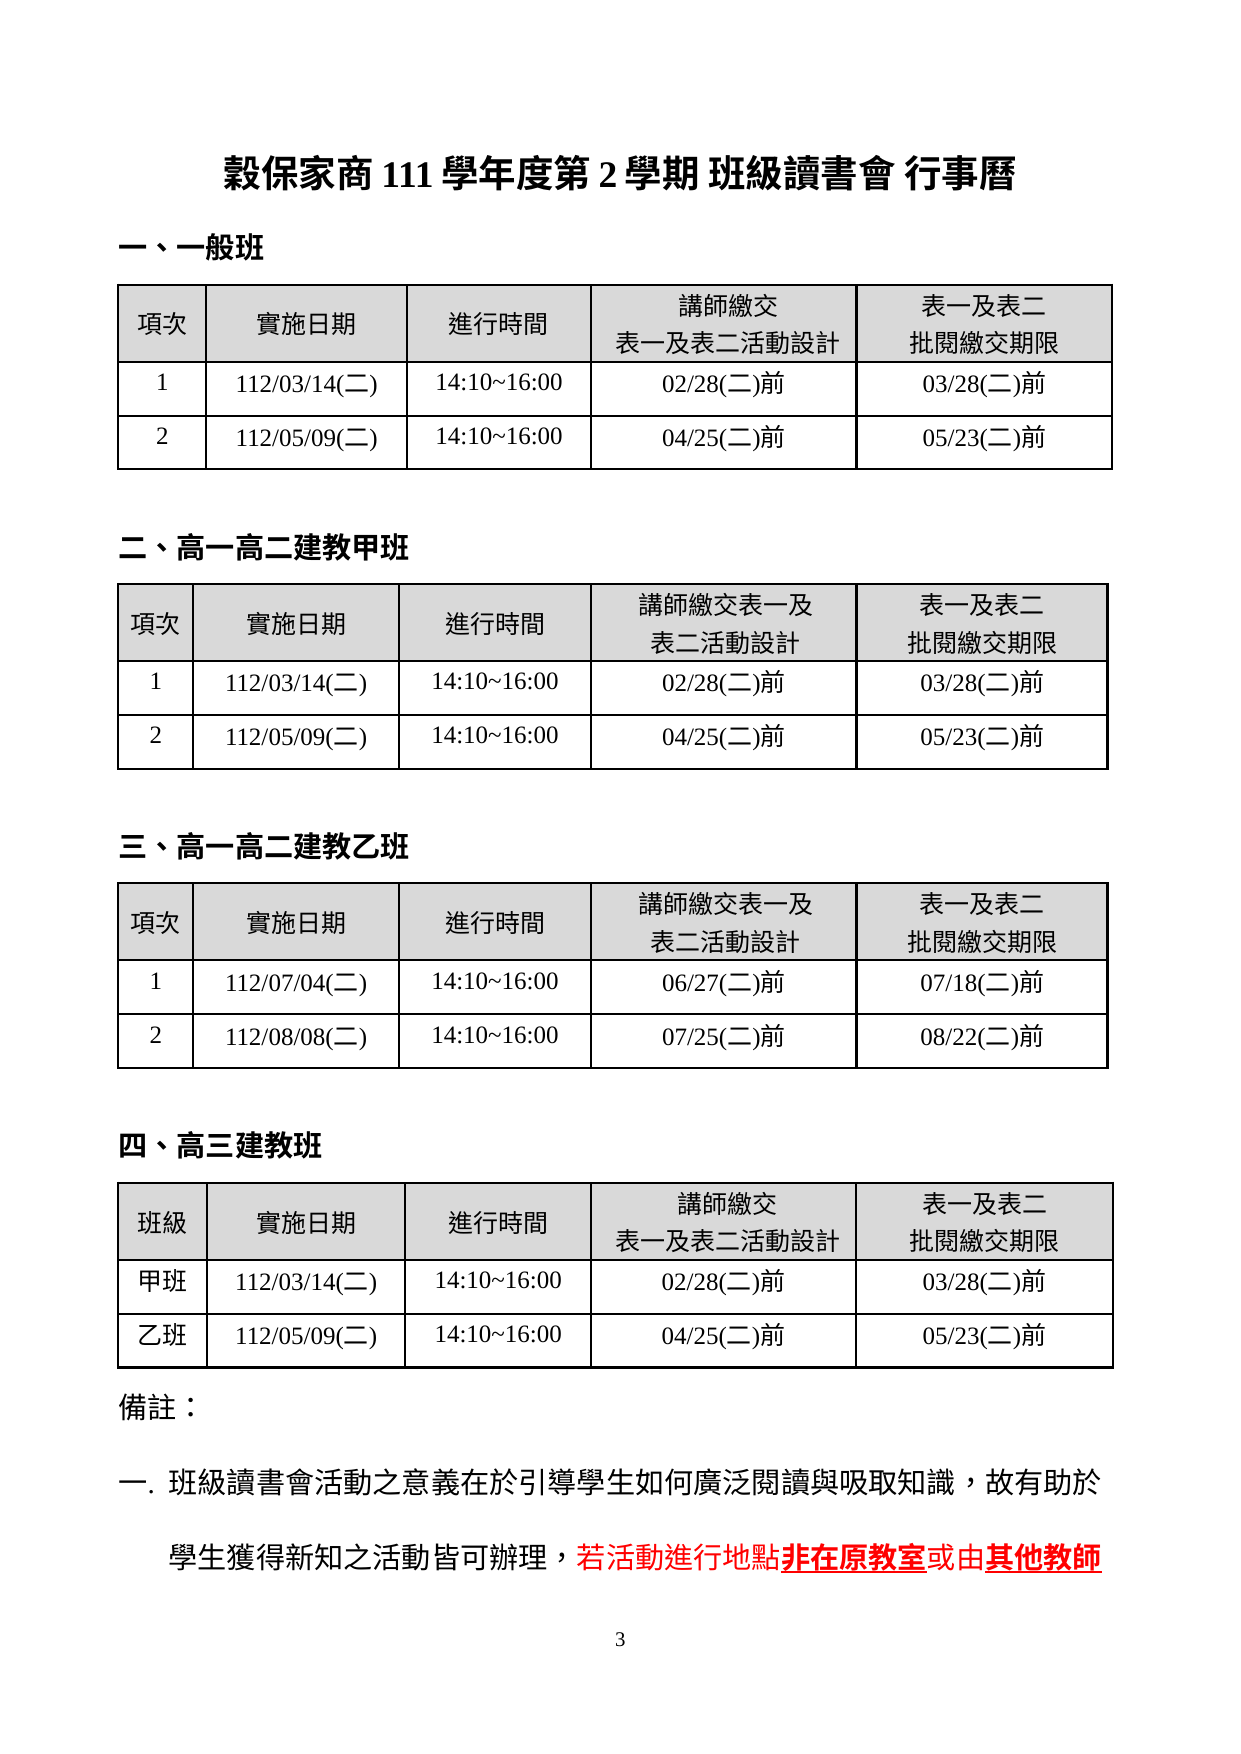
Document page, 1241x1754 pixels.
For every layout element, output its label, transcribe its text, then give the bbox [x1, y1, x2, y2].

table_cell 07/25(二)前 [592, 1015, 855, 1067]
table_cell 甲班 [119, 1261, 206, 1313]
table_cell 112/08/08(二) [194, 1015, 398, 1067]
table_cell 03/28(二)前 [857, 1261, 1112, 1313]
table_header 表一及表二 批閱繳交期限 [858, 286, 1111, 361]
text 一、一般班 [118, 208, 1122, 283]
table_header 表一及表二 批閱繳交期限 [857, 1184, 1112, 1259]
table_header 表一及表二 批閱繳交期限 [858, 884, 1106, 959]
table_cell 112/05/09(二) [194, 716, 398, 768]
table_header 進行時間 [408, 286, 590, 361]
table_cell 02/28(二)前 [592, 1261, 855, 1313]
table_cell 14:10~16:00 [400, 716, 590, 768]
table_cell 112/07/04(二) [194, 961, 398, 1013]
table_cell 14:10~16:00 [408, 417, 590, 468]
table_header 班級 [119, 1184, 206, 1259]
table_cell 05/23(二)前 [857, 1315, 1112, 1366]
table_header 實施日期 [194, 884, 398, 959]
table_header 項次 [119, 286, 205, 361]
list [118, 1443, 1122, 1593]
table_header 實施日期 [207, 286, 406, 361]
table_cell 112/03/14(二) [207, 363, 406, 414]
table_cell 112/03/14(二) [194, 662, 398, 714]
table_header 進行時間 [400, 884, 590, 959]
table_cell 14:10~16:00 [400, 961, 590, 1013]
table_cell 2 [119, 417, 205, 468]
table_header 實施日期 [208, 1184, 404, 1259]
table_cell 04/25(二)前 [592, 1315, 855, 1366]
table_header 項次 [119, 585, 192, 660]
table_header 表一及表二 批閱繳交期限 [858, 585, 1106, 660]
table_header 講師繳交 表一及表二活動設計 [592, 1184, 855, 1259]
table_header 講師繳交 表一及表二活動設計 [592, 286, 855, 361]
table_cell 02/28(二)前 [592, 662, 855, 714]
table_cell 06/27(二)前 [592, 961, 855, 1013]
table_cell 03/28(二)前 [858, 363, 1111, 414]
text 四、高三建教班 [118, 1107, 1122, 1182]
table_header 項次 [119, 884, 192, 959]
table_header 進行時間 [400, 585, 590, 660]
table_cell 02/28(二)前 [592, 363, 855, 414]
table_cell 1 [119, 662, 192, 714]
text 穀保家商111學年度第2學期 班級讀書會 行事曆 [118, 133, 1122, 208]
table_cell 2 [119, 716, 192, 768]
table_cell 05/23(二)前 [858, 417, 1111, 468]
table_cell 08/22(二)前 [858, 1015, 1106, 1067]
table_cell 1 [119, 363, 205, 414]
table_header 實施日期 [194, 585, 398, 660]
table_cell 04/25(二)前 [592, 417, 855, 468]
table_cell 112/03/14(二) [208, 1261, 404, 1313]
table_cell 14:10~16:00 [406, 1261, 590, 1313]
table_header 講師繳交表一及 表二活動設計 [592, 585, 855, 660]
table_cell 14:10~16:00 [400, 662, 590, 714]
table_cell 乙班 [119, 1315, 206, 1366]
table_cell 112/05/09(二) [207, 417, 406, 468]
table_cell 1 [119, 961, 192, 1013]
text 三、高一高二建教乙班 [118, 807, 1122, 882]
table_cell 03/28(二)前 [858, 662, 1106, 714]
text 二、高一高二建教甲班 [118, 508, 1122, 583]
table_cell 112/05/09(二) [208, 1315, 404, 1366]
table_header 講師繳交表一及 表二活動設計 [592, 884, 855, 959]
table_cell 2 [119, 1015, 192, 1067]
table_cell 04/25(二)前 [592, 716, 855, 768]
table_cell 14:10~16:00 [406, 1315, 590, 1366]
table_cell 05/23(二)前 [858, 716, 1106, 768]
table_header 進行時間 [406, 1184, 590, 1259]
text 備註： [118, 1368, 1122, 1443]
table_cell 07/18(二)前 [858, 961, 1106, 1013]
table_cell 14:10~16:00 [400, 1015, 590, 1067]
table_cell 14:10~16:00 [408, 363, 590, 414]
